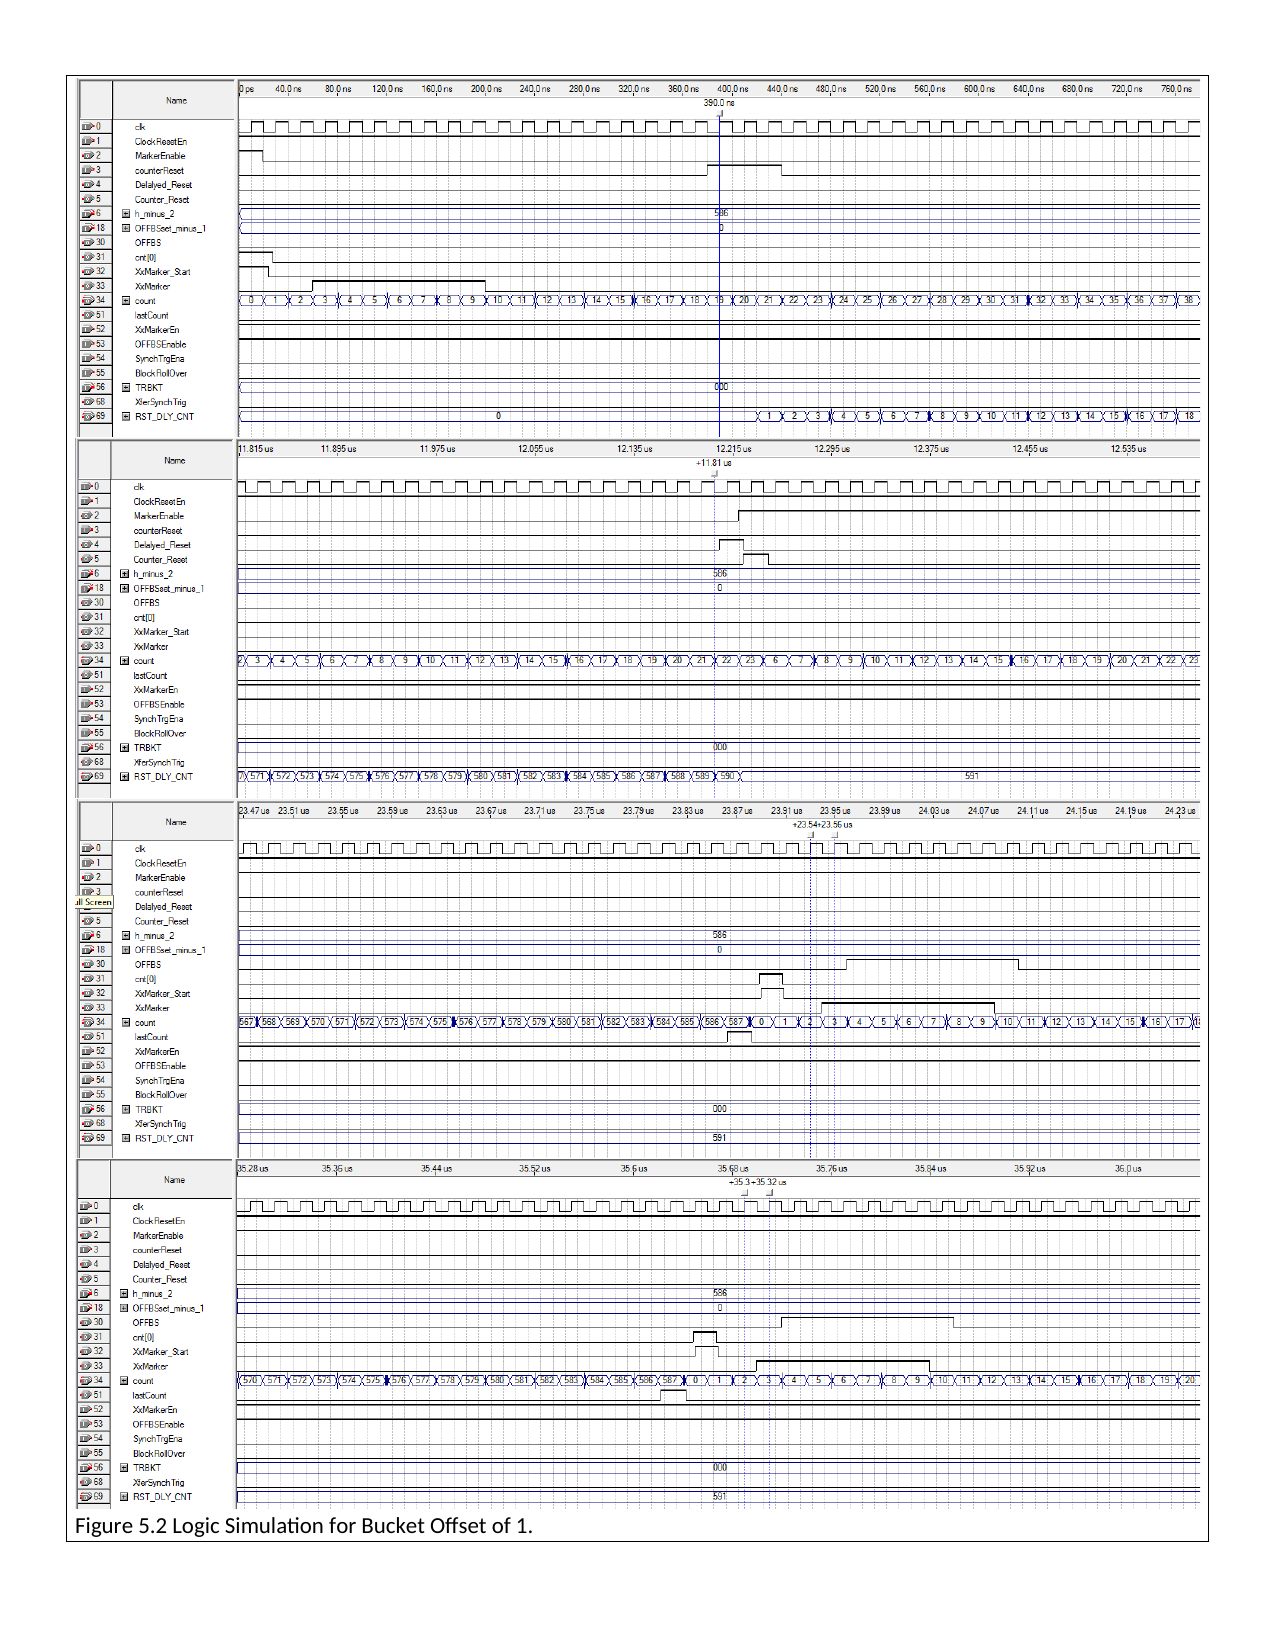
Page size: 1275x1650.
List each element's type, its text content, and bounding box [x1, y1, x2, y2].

picture [75, 1159, 1200, 1509]
picture [75, 438, 1200, 798]
picture [75, 799, 1200, 1158]
text Figure 5.2 Logic Simulation for Bucket Offset of 1. [67, 1508, 1208, 1541]
picture [75, 78, 1200, 437]
